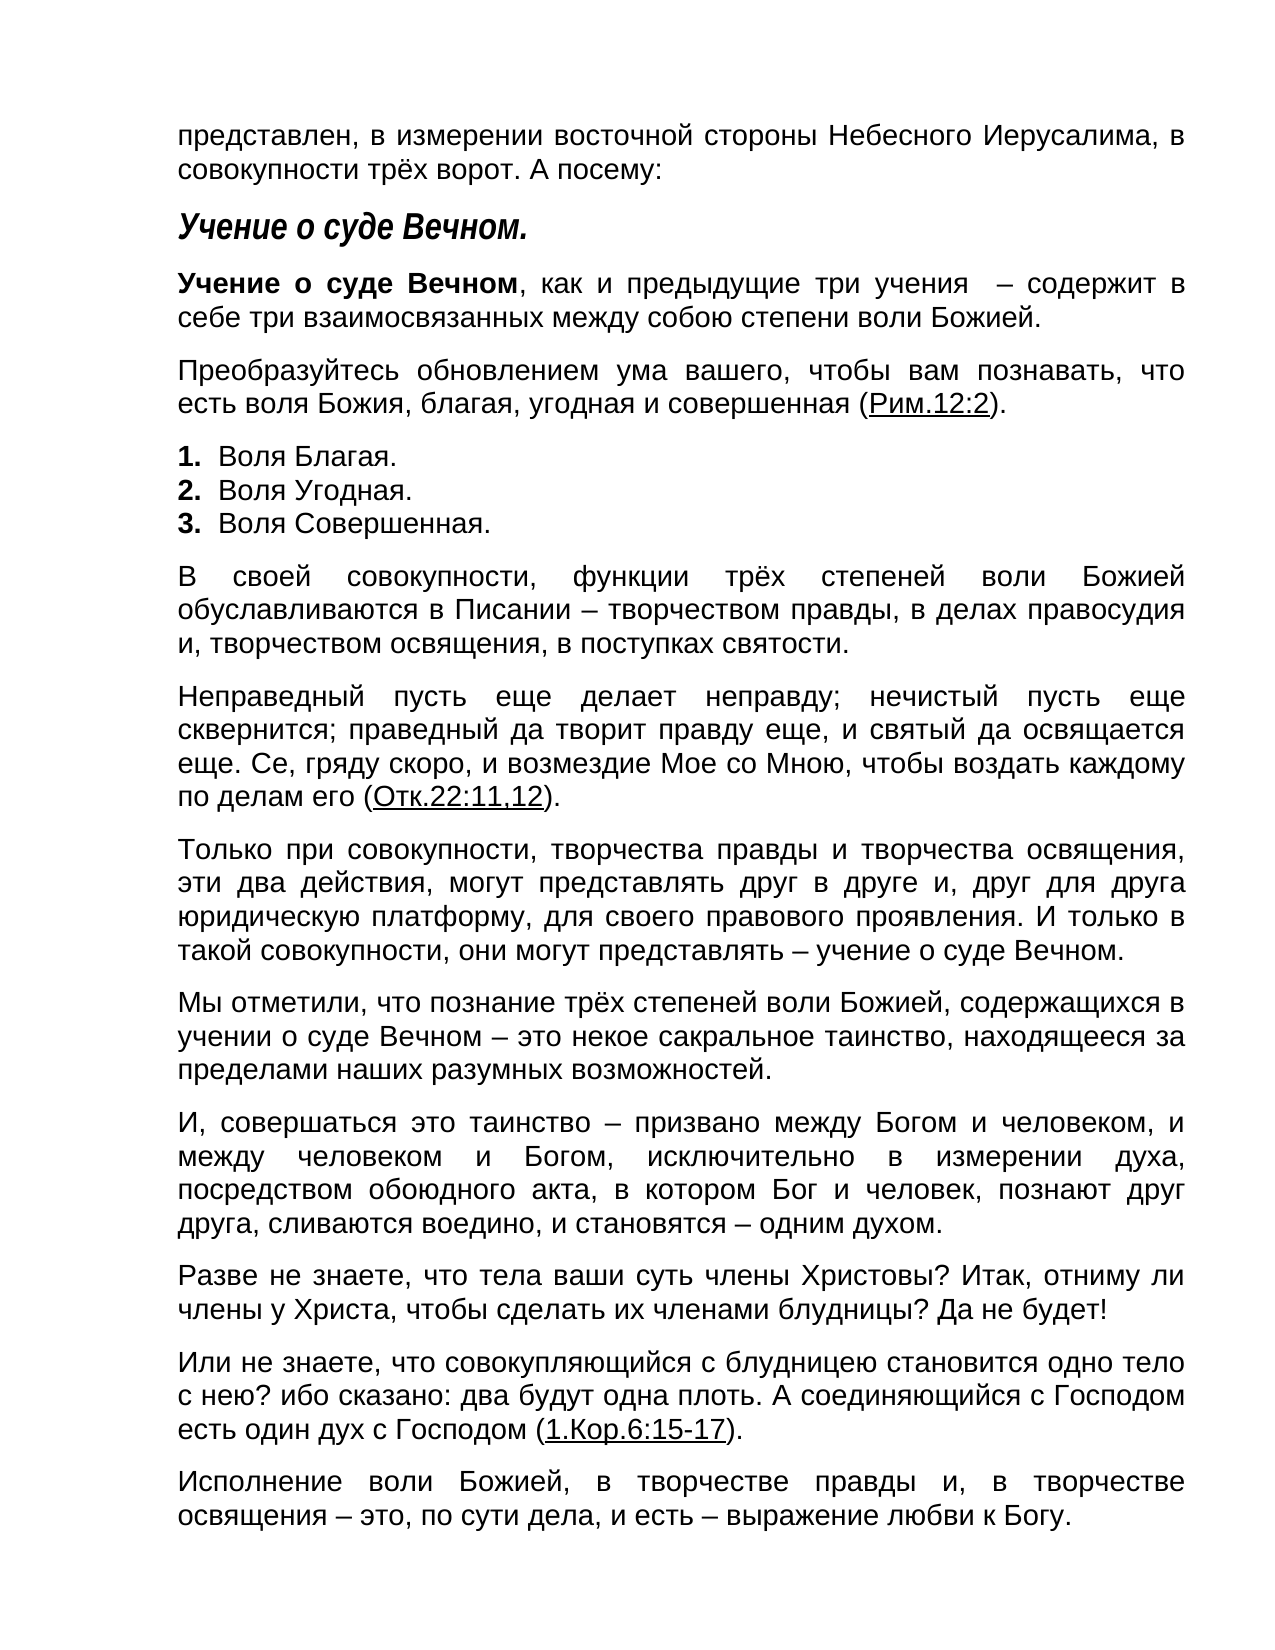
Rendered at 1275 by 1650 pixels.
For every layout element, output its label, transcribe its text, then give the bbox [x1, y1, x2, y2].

text Учение о суде Вечном, как и предыдущие три учения – содержит в себе три взаимосвязанных между собою степени воли Божией. [177, 267, 1186, 334]
text Или не знаете, что совокупляющийся с блудницею становится одно тело с нею? ибо сказано: два будут одна плоть. А соединяющийся с Господом есть один дух с Господом (1.Кор.6:15-17). [177, 1345, 1186, 1445]
text Мы отметили, что познание трёх степеней воли Божией, содержащихся в учении о суде Вечном – это некое сакральное таинство, находящееся за пределами наших разумных возможностей. [177, 985, 1186, 1086]
text Учение о суде Вечном. [177, 204, 1186, 247]
text Неправедный пусть еще делает неправду; нечистый пусть еще сквернится; праведный да творит правду еще, и святый да освящается еще. Се, гряду скоро, и возмездие Мое со Мною, чтобы воздать каждому по делам его (Отк.22:11,12). [177, 679, 1186, 813]
text В своей совокупности, функции трёх степеней воли Божией обуславливаются в Писании – творчеством правды, в делах правосудия и, творчеством освящения, в поступках святости. [177, 559, 1186, 659]
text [177, 118, 1186, 185]
text 1. Воля Благая. [177, 439, 1186, 473]
text Разве не знаете, что тела ваши суть члены Христовы? Итак, отниму ли члены у Христа, чтобы сделать их членами блудницы? Да не будет! [177, 1258, 1186, 1326]
text Только при совокупности, творчества правды и творчества освящения, эти два действия, могут представлять друг в друге и, друг для друга юридическую платформу, для своего правового проявления. И только в такой совокупности, они могут представлять – учение о суде Вечном. [177, 832, 1186, 966]
text Преобразуйтесь обновлением ума вашего, чтобы вам познавать, что есть воля Божия, благая, угодная и совершенная (Рим.12:2). [177, 353, 1186, 420]
text 2. Воля Угодная. [177, 473, 1186, 506]
text Исполнение воли Божией, в творчестве правды и, в творчестве освящения – это, по сути дела, и есть – выражение любви к Богу. [177, 1464, 1186, 1532]
text 3. Воля Совершенная. [177, 506, 1186, 540]
text И, совершаться это таинство – призвано между Богом и человеком, и между человеком и Богом, исключительно в измерении духа, посредством обоюдного акта, в котором Бог и человек, познают друг друга, сливаются воедино, и становятся – одним духом. [177, 1105, 1186, 1239]
